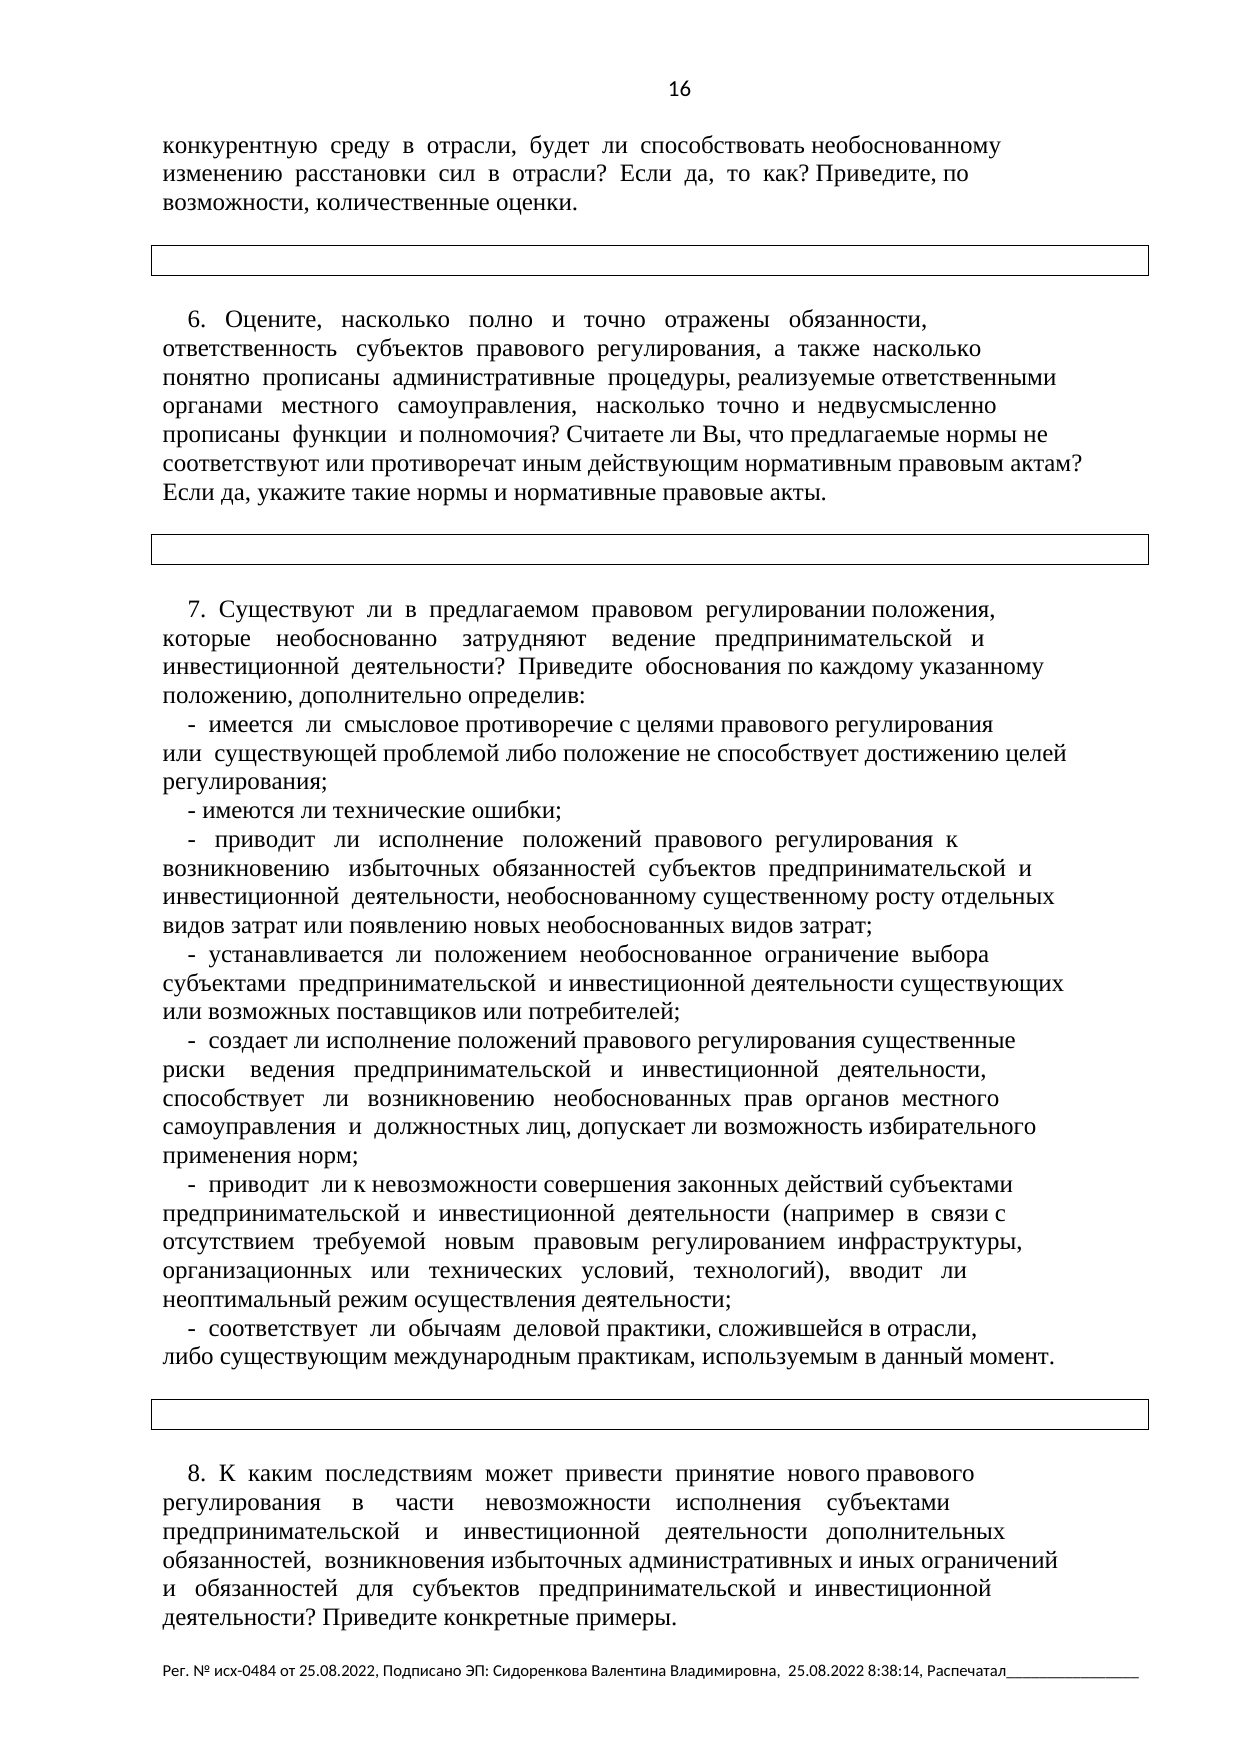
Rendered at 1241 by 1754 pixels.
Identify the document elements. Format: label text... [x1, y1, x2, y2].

text и обязанностей для субъектов предпринимательской и инвестиционной [162, 1573, 1196, 1602]
text - приводит ли исполнение положений правового регулирования к [162, 824, 1196, 853]
text или возможных поставщиков или потребителей; [162, 996, 1196, 1025]
text обязанностей, возникновения избыточных административных и иных ограничений [162, 1545, 1196, 1573]
text регулирования; [162, 766, 1196, 795]
text риски ведения предпринимательской и инвестиционной деятельности, [162, 1054, 1196, 1083]
text соответствуют или противоречат иным действующим нормативным правовым актам? [162, 448, 1196, 477]
text которые необоснованно затрудняют ведение предпринимательской и [162, 623, 1196, 651]
table_header [152, 1400, 1148, 1429]
text положению, дополнительно определив: [162, 680, 1196, 709]
table_header [152, 535, 1148, 564]
text ответственность субъектов правового регулирования, а также насколько [162, 333, 1196, 362]
text 8. К каким последствиям может привести принятие нового правового [162, 1458, 1196, 1487]
text способствует ли возникновению необоснованных прав органов местного [162, 1083, 1196, 1111]
text - устанавливается ли положением необоснованное ограничение выбора [162, 939, 1196, 968]
text - соответствует ли обычаям деловой практики, сложившейся в отрасли, [162, 1313, 1196, 1341]
text неоптимальный режим осуществления деятельности; [162, 1284, 1196, 1313]
text деятельности? Приведите конкретные примеры. [162, 1602, 1196, 1631]
text - создает ли исполнение положений правового регулирования существенные [162, 1025, 1196, 1054]
text 7. Существуют ли в предлагаемом правовом регулировании положения, [162, 594, 1196, 623]
text применения норм; [162, 1140, 1196, 1169]
text изменению расстановки сил в отрасли? Если да, то как? Приведите, по [162, 158, 1196, 187]
text самоуправления и должностных лиц, допускает ли возможность избирательного [162, 1111, 1196, 1140]
text организационных или технических условий, технологий), вводит ли [162, 1255, 1196, 1284]
text инвестиционной деятельности, необоснованному существенному росту отдельных [162, 881, 1196, 910]
text инвестиционной деятельности? Приведите обоснования по каждому указанному [162, 651, 1196, 680]
text возникновению избыточных обязанностей субъектов предпринимательской и [162, 853, 1196, 881]
text прописаны функции и полномочия? Считаете ли Вы, что предлагаемые нормы не [162, 419, 1196, 448]
text органами местного самоуправления, насколько точно и недвусмысленно [162, 391, 1196, 419]
text субъектами предпринимательской и инвестиционной деятельности существующих [162, 968, 1196, 996]
table_header [152, 246, 1148, 274]
text Если да, укажите такие нормы и нормативные правовые акты. [162, 477, 1196, 506]
text - имеются ли технические ошибки; [162, 795, 1196, 824]
text либо существующим международным практикам, используемым в данный момент. [162, 1341, 1196, 1370]
text понятно прописаны административные процедуры, реализуемые ответственными [162, 362, 1196, 391]
text регулирования в части невозможности исполнения субъектами [162, 1487, 1196, 1516]
text - приводит ли к невозможности совершения законных действий субъектами [162, 1169, 1196, 1198]
text - имеется ли смысловое противоречие с целями правового регулирования [162, 709, 1196, 738]
text 6. Оцените, насколько полно и точно отражены обязанности, [162, 304, 1196, 333]
text или существующей проблемой либо положение не способствует достижению целей [162, 738, 1196, 766]
text видов затрат или появлению новых необоснованных видов затрат; [162, 910, 1196, 939]
text конкурентную среду в отрасли, будет ли способствовать необоснованному [162, 130, 1196, 158]
text предпринимательской и инвестиционной деятельности (например в связи с [162, 1198, 1196, 1226]
text отсутствием требуемой новым правовым регулированием инфраструктуры, [162, 1226, 1196, 1255]
text предпринимательской и инвестиционной деятельности дополнительных [162, 1516, 1196, 1545]
text возможности, количественные оценки. [162, 187, 1196, 216]
